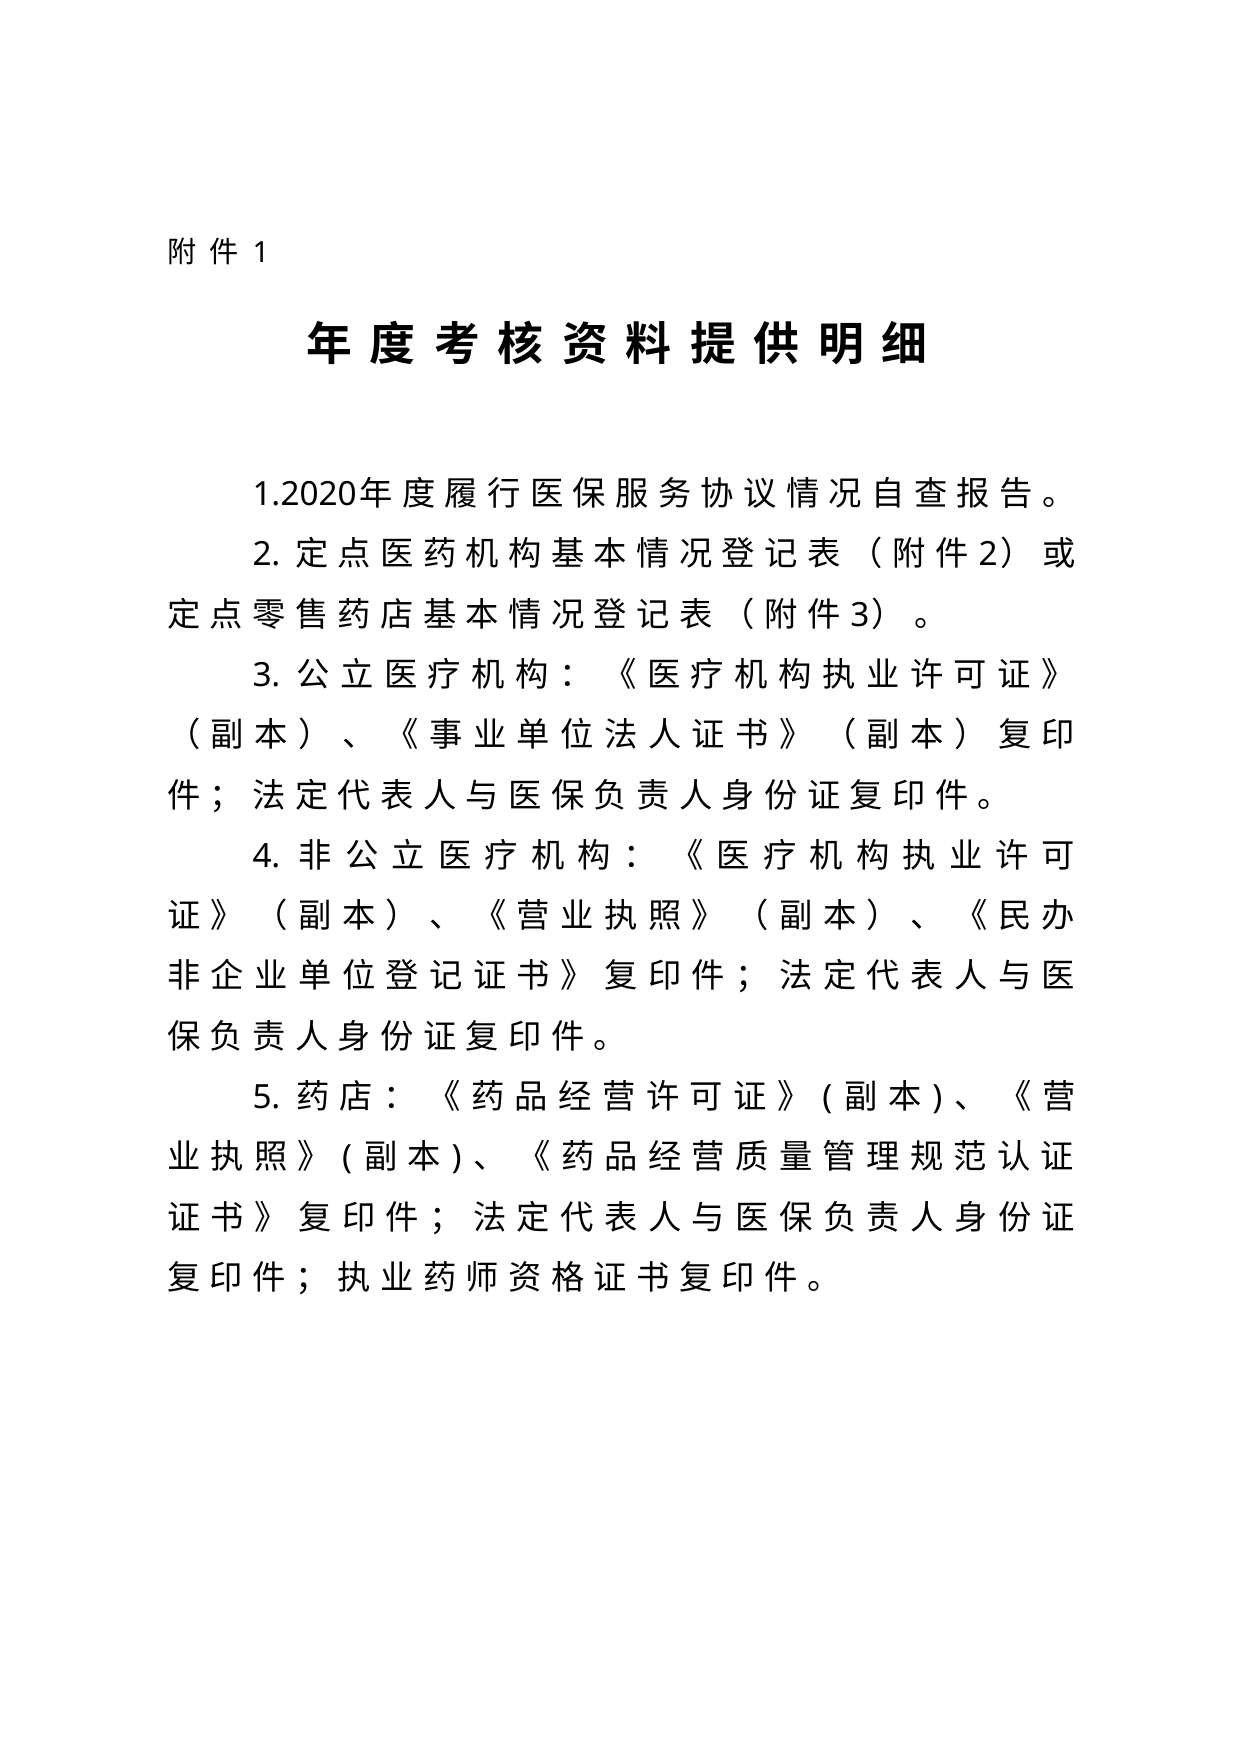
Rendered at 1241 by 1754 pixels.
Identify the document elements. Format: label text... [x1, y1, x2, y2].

text 1.2020年度履行医保服务协议情况自查报告。 [167, 461, 1085, 521]
text 5.药店：《药品经营许可证》(副本)、《营业执照》(副本)、《药品经营质量管理规范认证证书》复印件；法定代表人与医保负责人身份证复印件；执业药师资格证书复印件。 [167, 1064, 1085, 1305]
text 2.定点医药机构基本情况登记表（附件2）或定点零售药店基本情况登记表（附件3）。 [167, 521, 1085, 642]
text 3.公立医疗机构：《医疗机构执业许可证》（副本）、《事业单位法人证书》（副本）复印件；法定代表人与医保负责人身份证复印件。 [167, 642, 1085, 823]
text 4.非公立医疗机构：《医疗机构执业许可证》（副本）、《营业执照》（副本）、《民办非企业单位登记证书》复印件；法定代表人与医保负责人身份证复印件。 [167, 823, 1085, 1064]
text 年度考核资料提供明细 [167, 280, 1085, 400]
text 附件1 [167, 219, 1085, 280]
